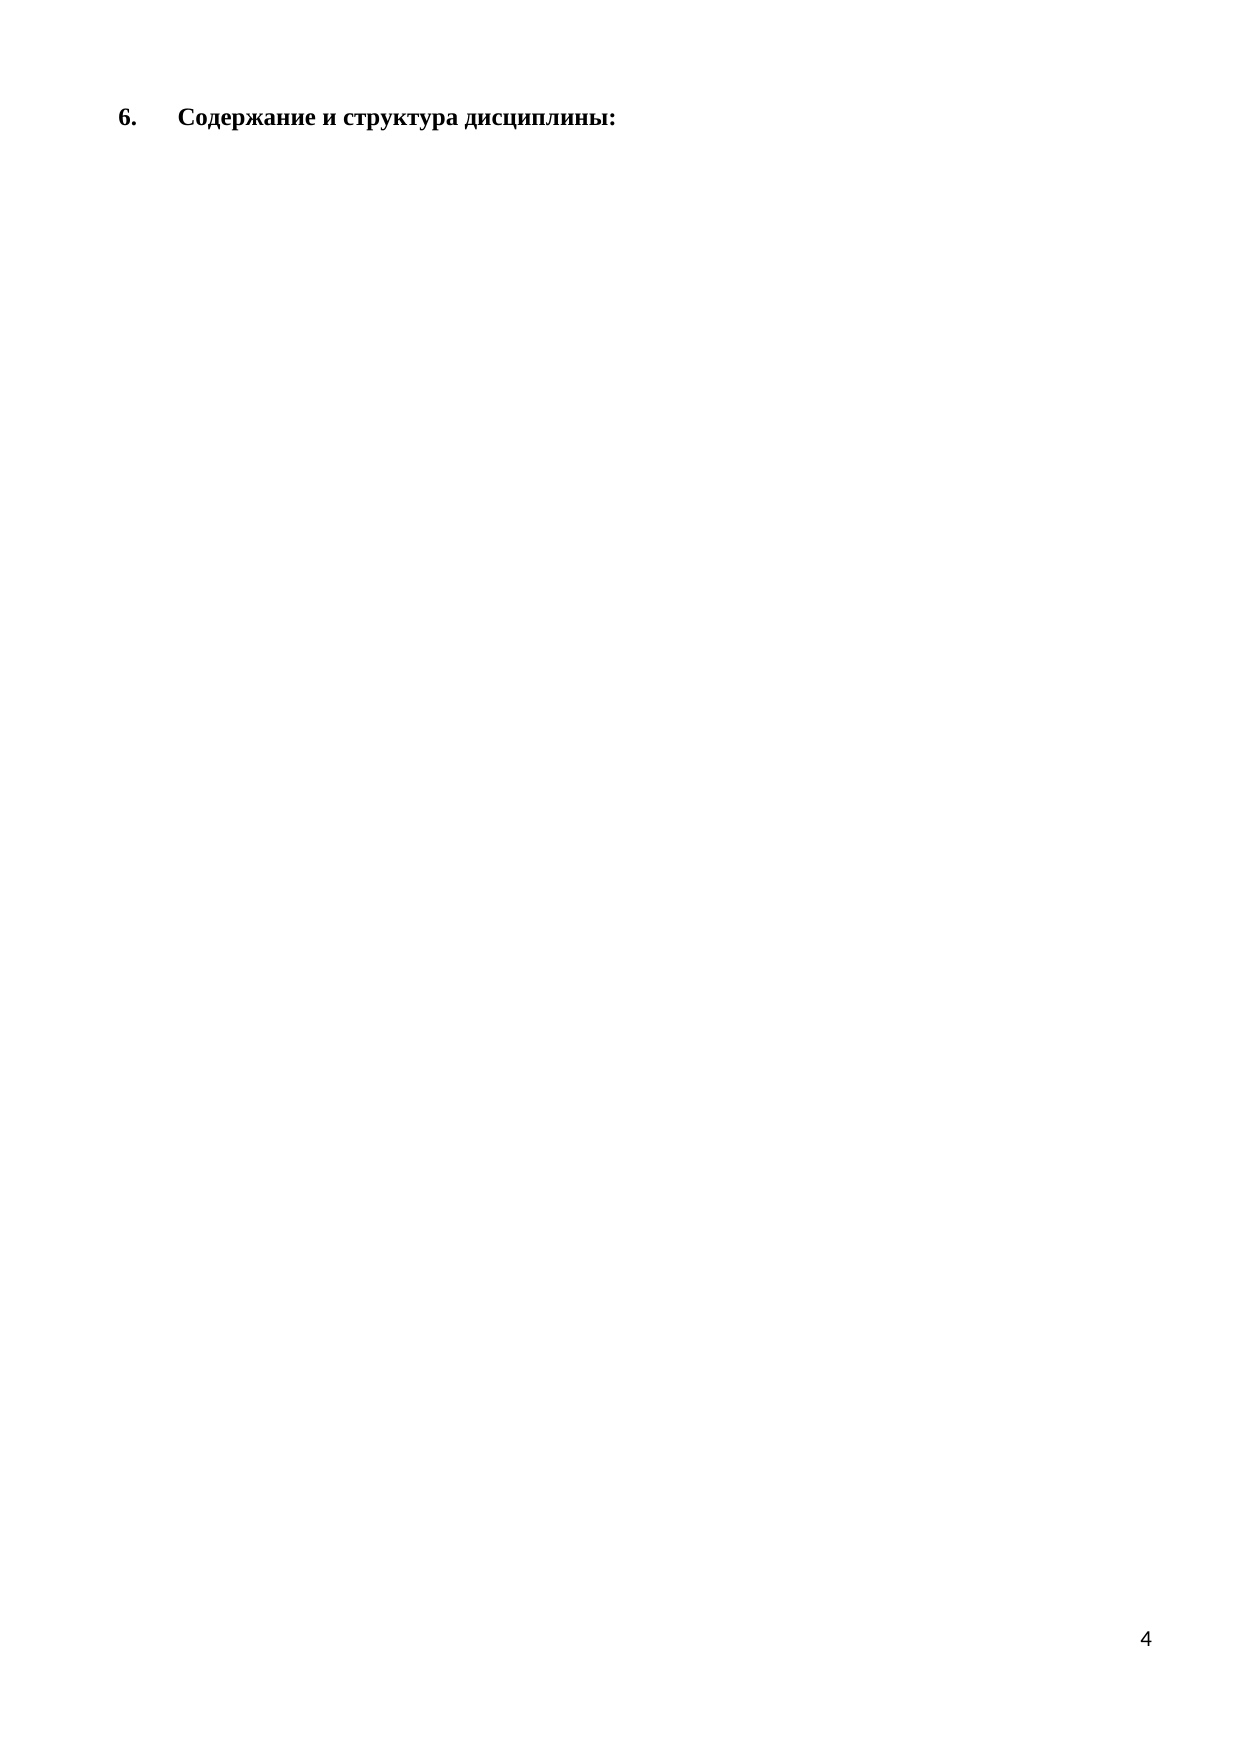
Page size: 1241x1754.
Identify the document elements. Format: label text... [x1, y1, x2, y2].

list Содержание и структура дисциплины: [118, 102, 1152, 131]
